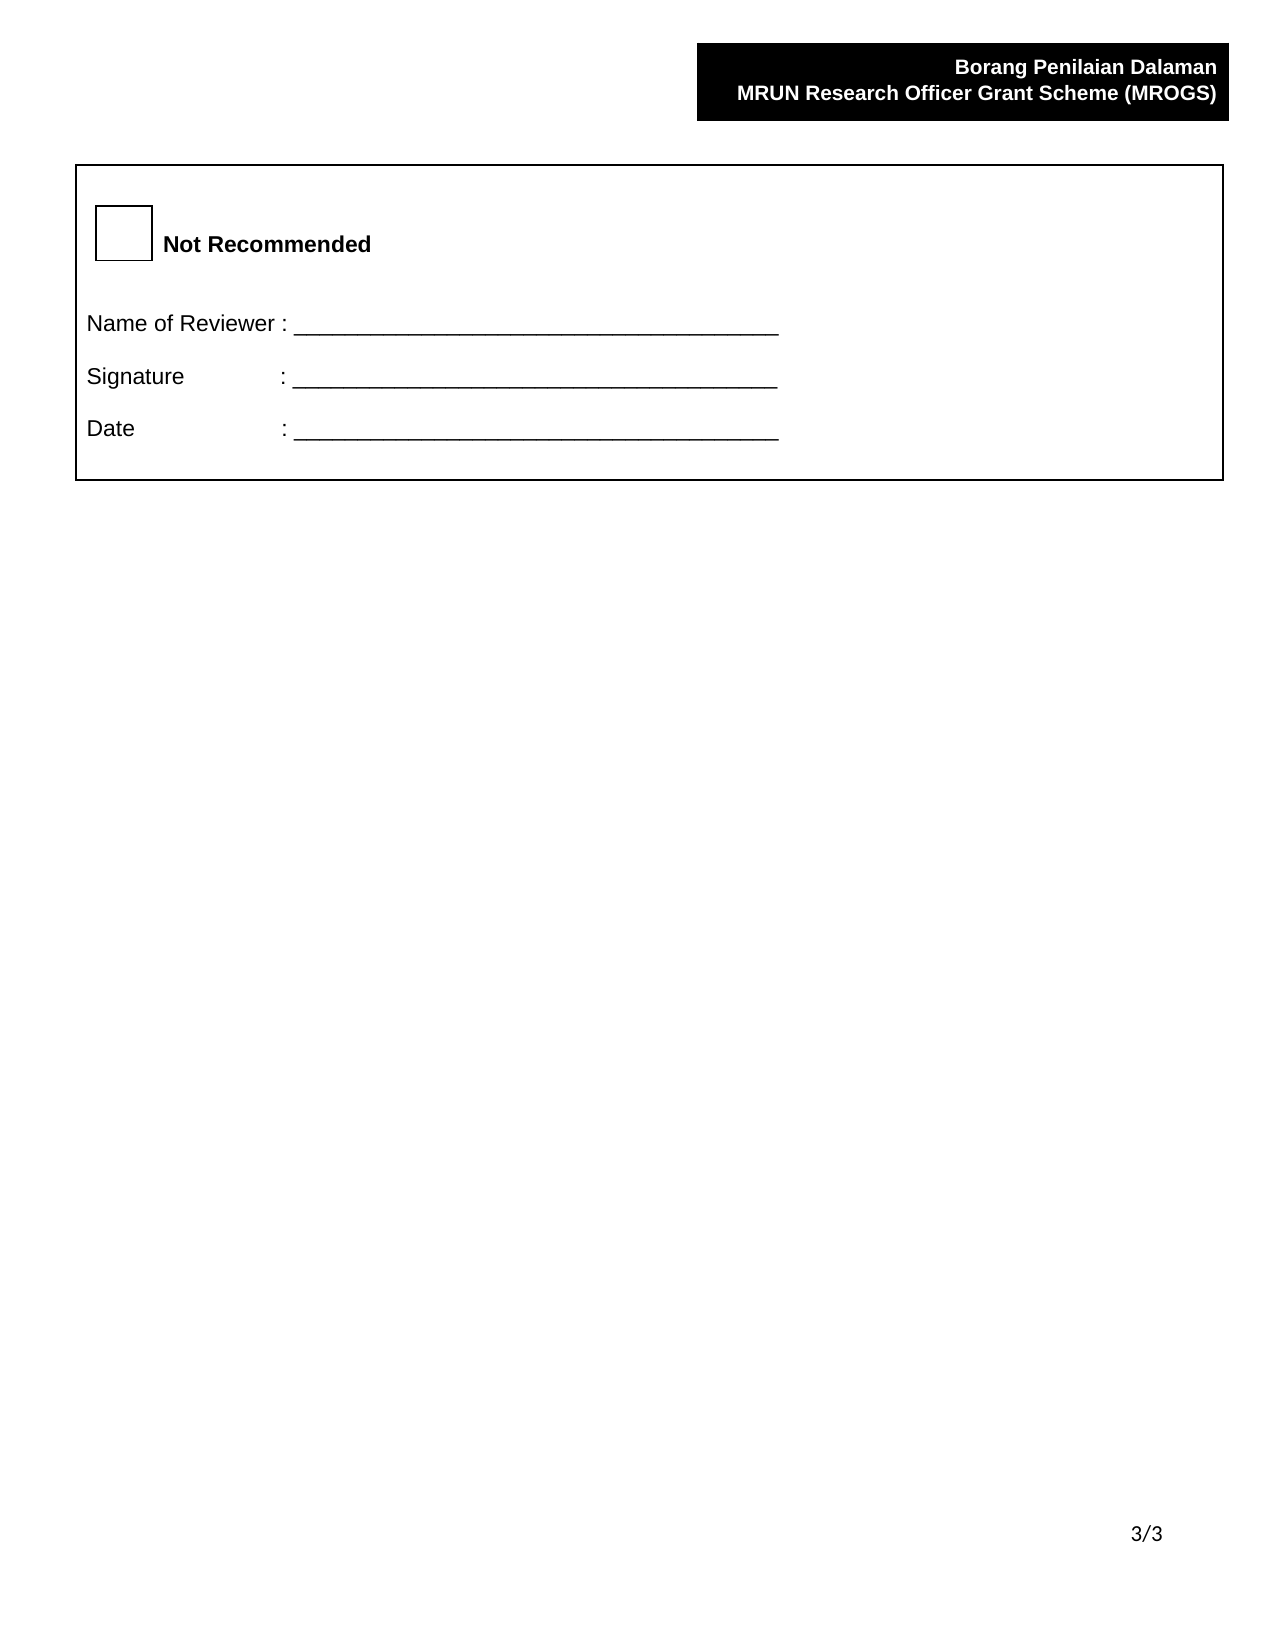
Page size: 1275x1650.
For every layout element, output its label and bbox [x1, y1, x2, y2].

table_cell [77, 166, 1222, 478]
